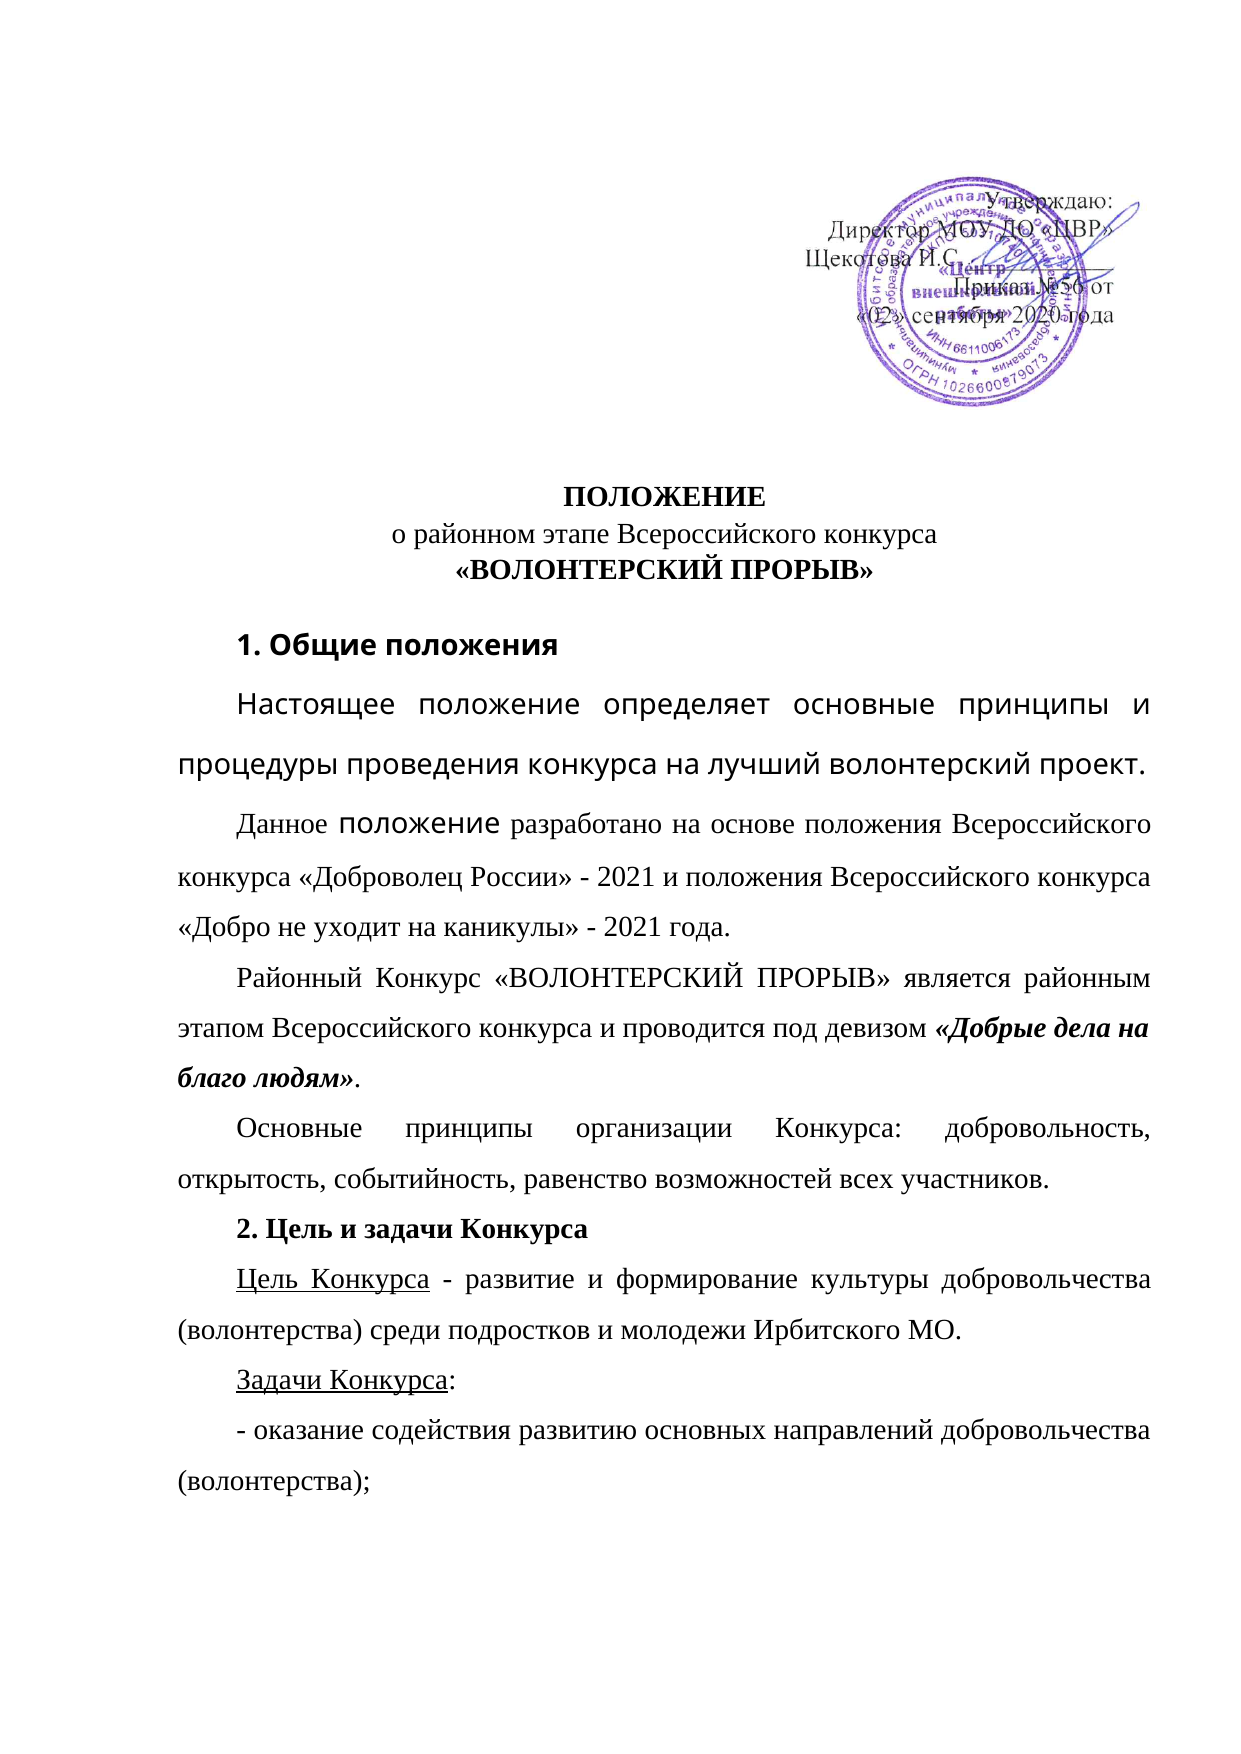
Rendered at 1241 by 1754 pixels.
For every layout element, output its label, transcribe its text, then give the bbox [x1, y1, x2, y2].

text Данное положение разработано на основе положения Всероссийского конкурса «Доброволец России» - 2021 и положения Всероссийского конкурса «Добро не уходит на каникулы» - 2021 года. [177, 803, 1152, 943]
text о районном этапе Всероссийского конкурса [177, 516, 1152, 549]
text Основные принципы организации Конкурса: добровольность, открытость, событийность, равенство возможностей всех участников. [177, 1111, 1152, 1194]
text «ВОЛОНТЕРСКИЙ ПРОРЫВ» [177, 552, 1152, 585]
text Настоящее положение определяет основные принципы и процедуры проведения конкурса на лучший волонтерский проект. [177, 684, 1152, 783]
text 1. Общие положения [177, 624, 1152, 664]
text ПОЛОЖЕНИЕ [177, 479, 1152, 513]
text Задачи Конкурса: [177, 1362, 1152, 1396]
text Районный Конкурс «ВОЛОНТЕРСКИЙ ПРОРЫВ» является районным этапом Всероссийского конкурса и проводится под девизом «Добрые дела на благо людям». [177, 960, 1152, 1094]
text 2. Цель и задачи Конкурса [177, 1211, 1152, 1245]
text Цель Конкурса - развитие и формирование культуры добровольчества (волонтерства) среди подростков и молодежи Ирбитского МО. [177, 1262, 1152, 1345]
text - оказание содействия развитию основных направлений добровольчества (волонтерства); [177, 1412, 1152, 1496]
picture [749, 118, 1202, 417]
